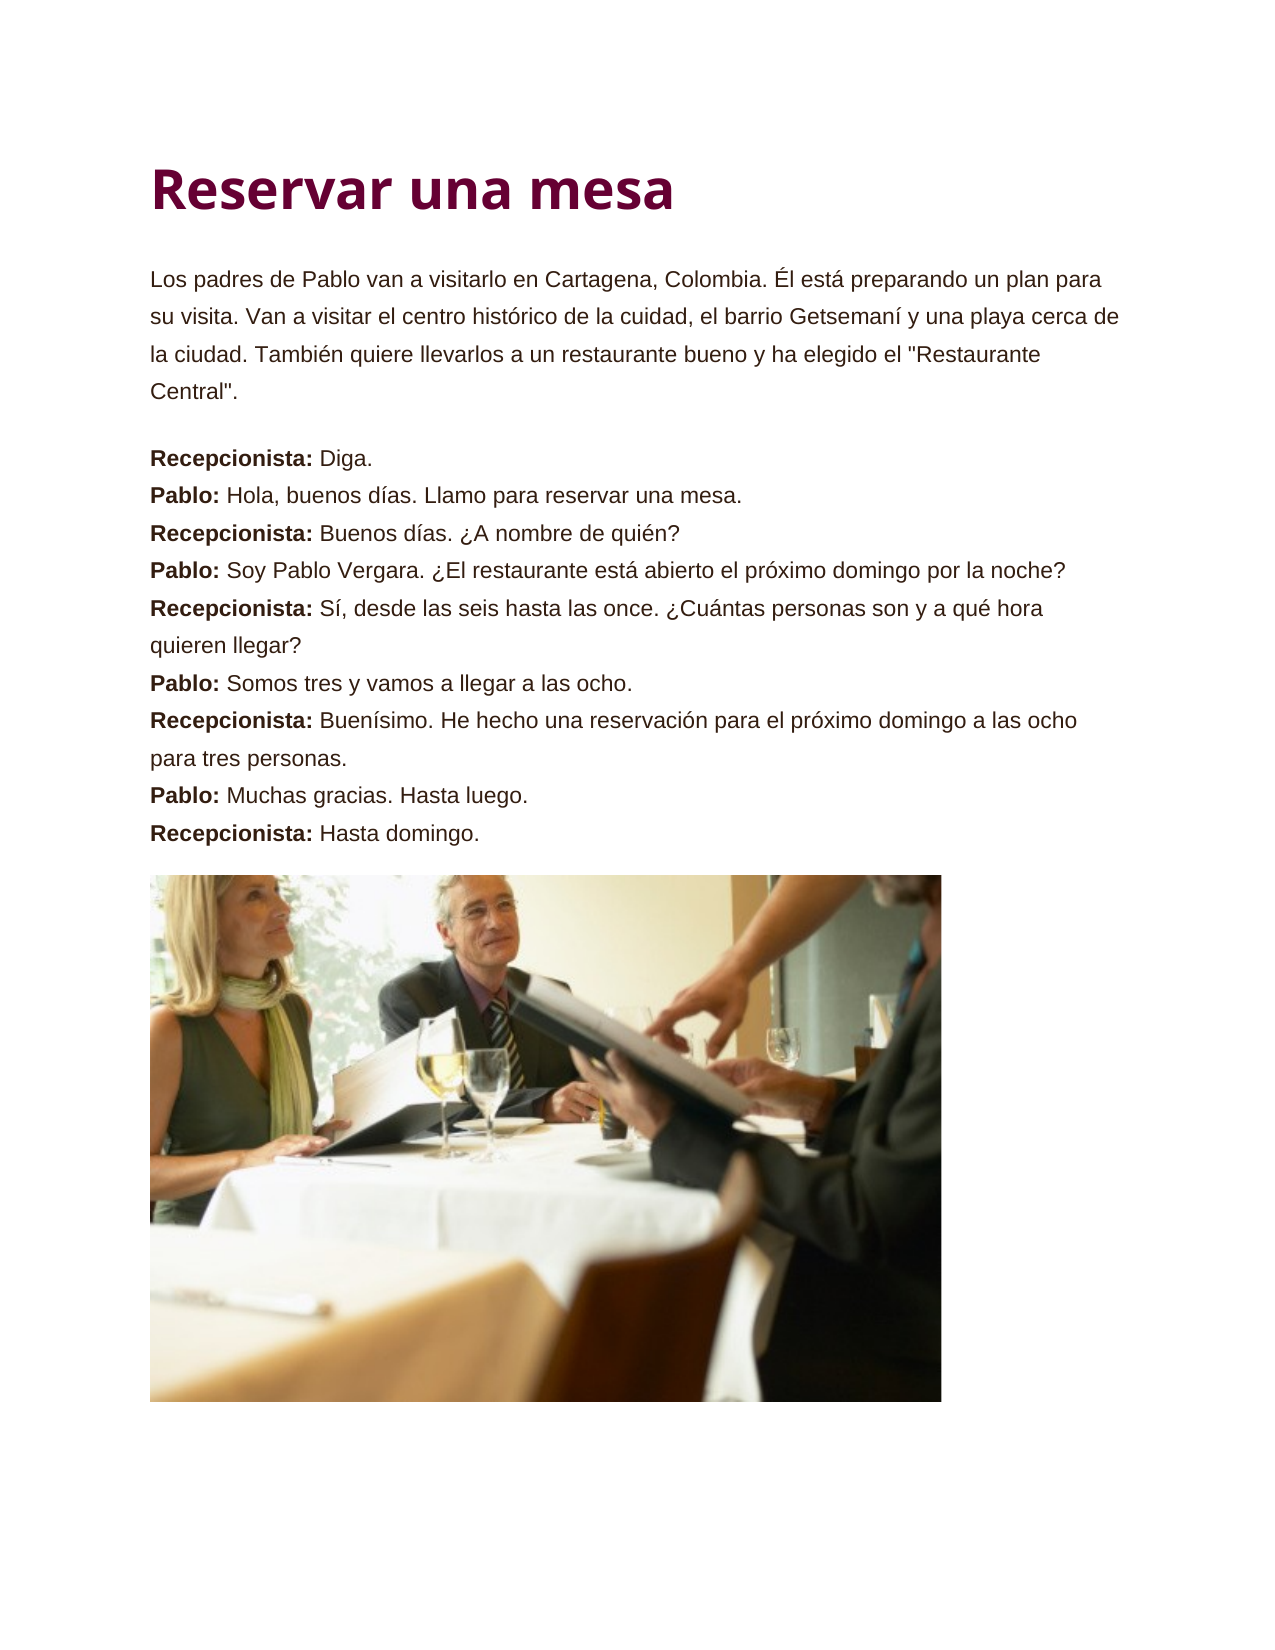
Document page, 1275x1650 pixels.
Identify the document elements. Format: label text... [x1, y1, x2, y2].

text Recepcionista: Diga. Pablo: Hola, buenos días. Llamo para reservar una mesa. Recepcionista: Buenos días. ¿A nombre de quién? Pablo: Soy Pablo Vergara. ¿El restaurante está abierto el próximo domingo por la noche? Recepcionista: Sí, desde las seis hasta las once. ¿Cuántas personas son y a qué hora quieren llegar? Pablo: Somos tres y vamos a llegar a las ocho. Recepcionista: Buenísimo. He hecho una reservación para el próximo domingo a las ocho para tres personas. Pablo: Muchas gracias. Hasta luego. Recepcionista: Hasta domingo. [150, 433, 1125, 846]
text Los padres de Pablo van a visitarlo en Cartagena, Colombia. Él está preparando un plan para su visita. Van a visitar el centro histórico de la cuidad, el barrio Getsemaní y una playa cerca de la ciudad. También quiere llevarlos a un restaurante bueno y ha elegido el "Restaurante Central". [150, 254, 1125, 404]
picture [150, 875, 942, 1402]
text Reservar una mesa [150, 150, 1125, 225]
